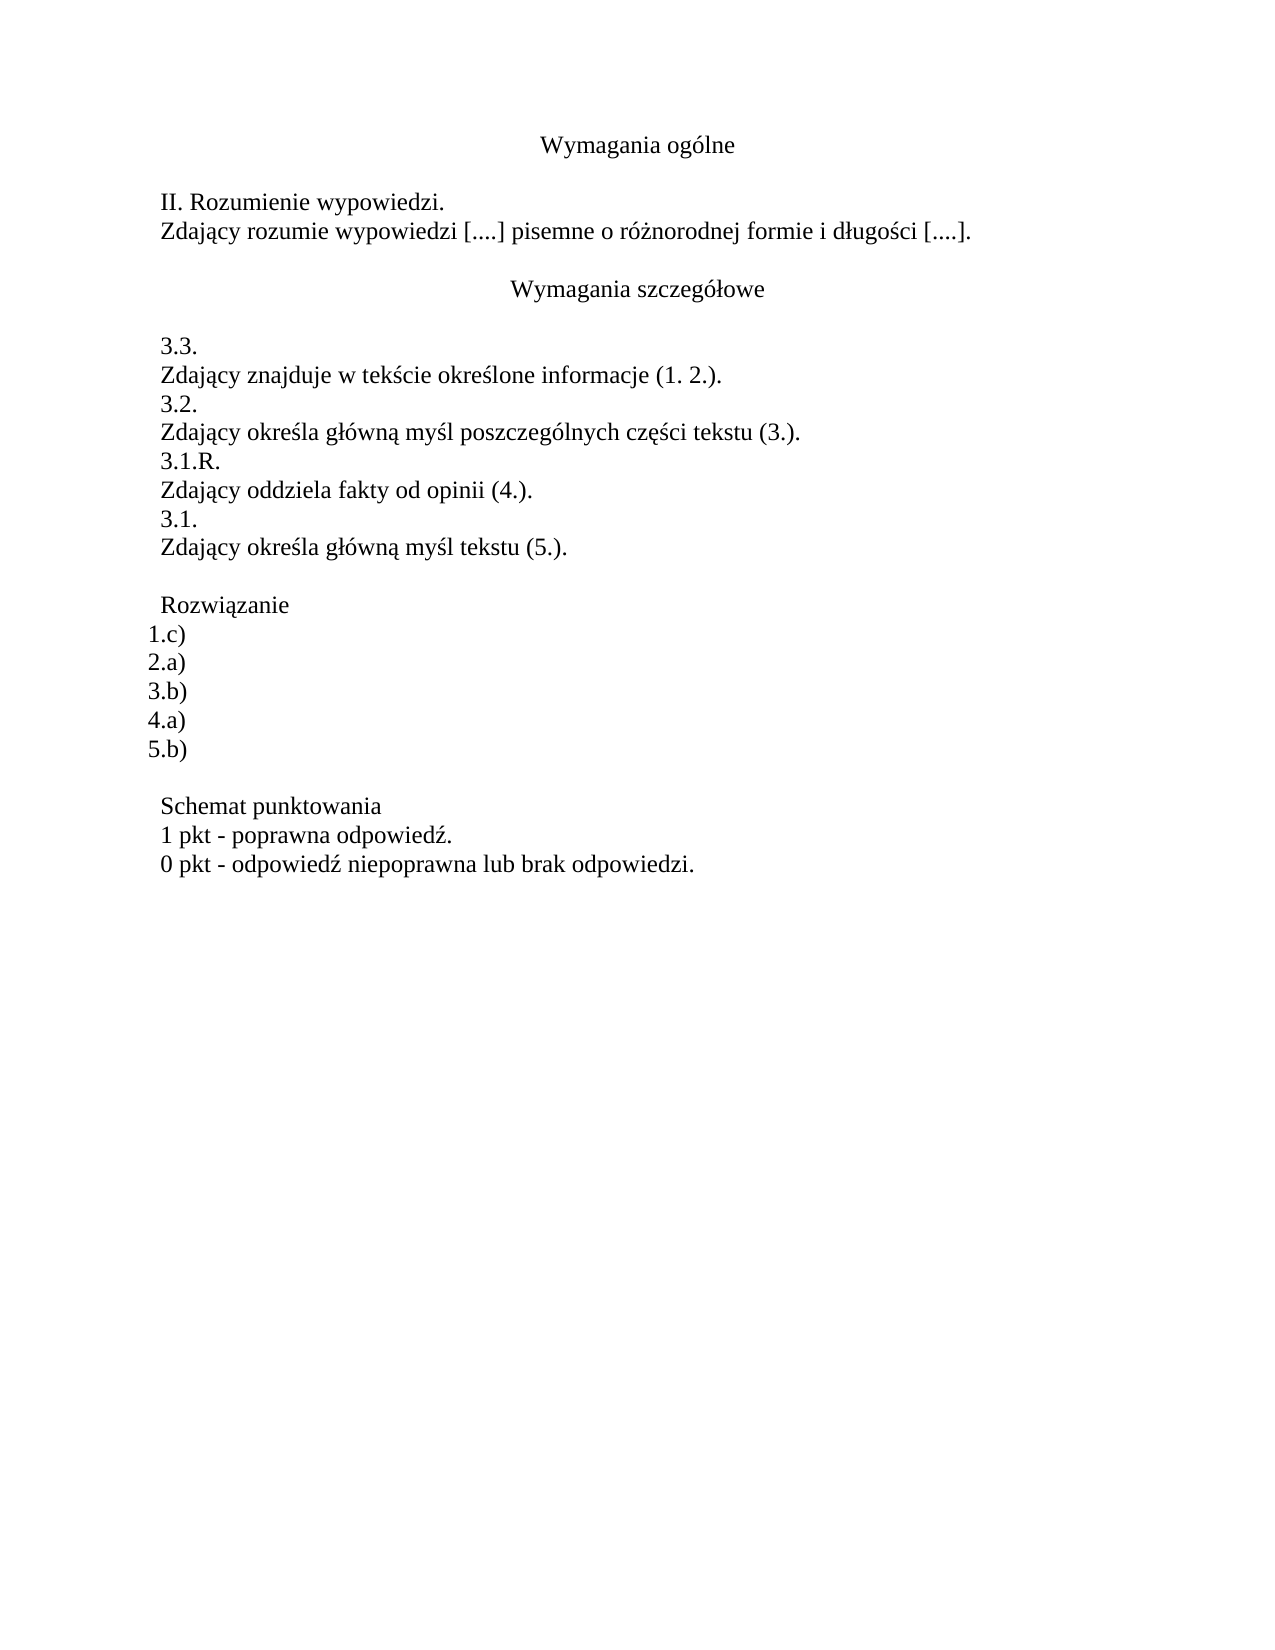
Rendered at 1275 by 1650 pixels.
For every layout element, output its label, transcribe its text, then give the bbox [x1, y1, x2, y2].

text 2.a) [148, 647, 1127, 676]
text 3.b) [148, 676, 1127, 705]
text 1 pkt - poprawna odpowiedź. [148, 820, 1127, 849]
text Zdający znajduje w tekście określone informacje (1. 2.). [148, 360, 1127, 389]
text Wymagania szczegółowe [148, 274, 1127, 302]
text Zdający rozumie wypowiedzi [....] pisemne o różnorodnej formie i długości [....]. [148, 216, 1127, 245]
text Rozwiązanie [148, 590, 1127, 619]
text 3.1.R. [148, 446, 1127, 475]
text II. Rozumienie wypowiedzi. [148, 187, 1127, 216]
text Zdający określa główną myśl tekstu (5.). [148, 532, 1127, 561]
text 0 pkt - odpowiedź niepoprawna lub brak odpowiedzi. [148, 849, 1127, 877]
text 3.2. [148, 389, 1127, 417]
text Zdający określa główną myśl poszczególnych części tekstu (3.). [148, 417, 1127, 446]
text 4.a) [148, 705, 1127, 734]
text Zdający oddziela fakty od opinii (4.). [148, 475, 1127, 504]
text 5.b) [148, 734, 1127, 762]
text Schemat punktowania [148, 791, 1127, 820]
text 3.1. [148, 504, 1127, 532]
text Wymagania ogólne [148, 130, 1127, 159]
text 3.3. [148, 331, 1127, 360]
text 1.c) [148, 619, 1127, 647]
